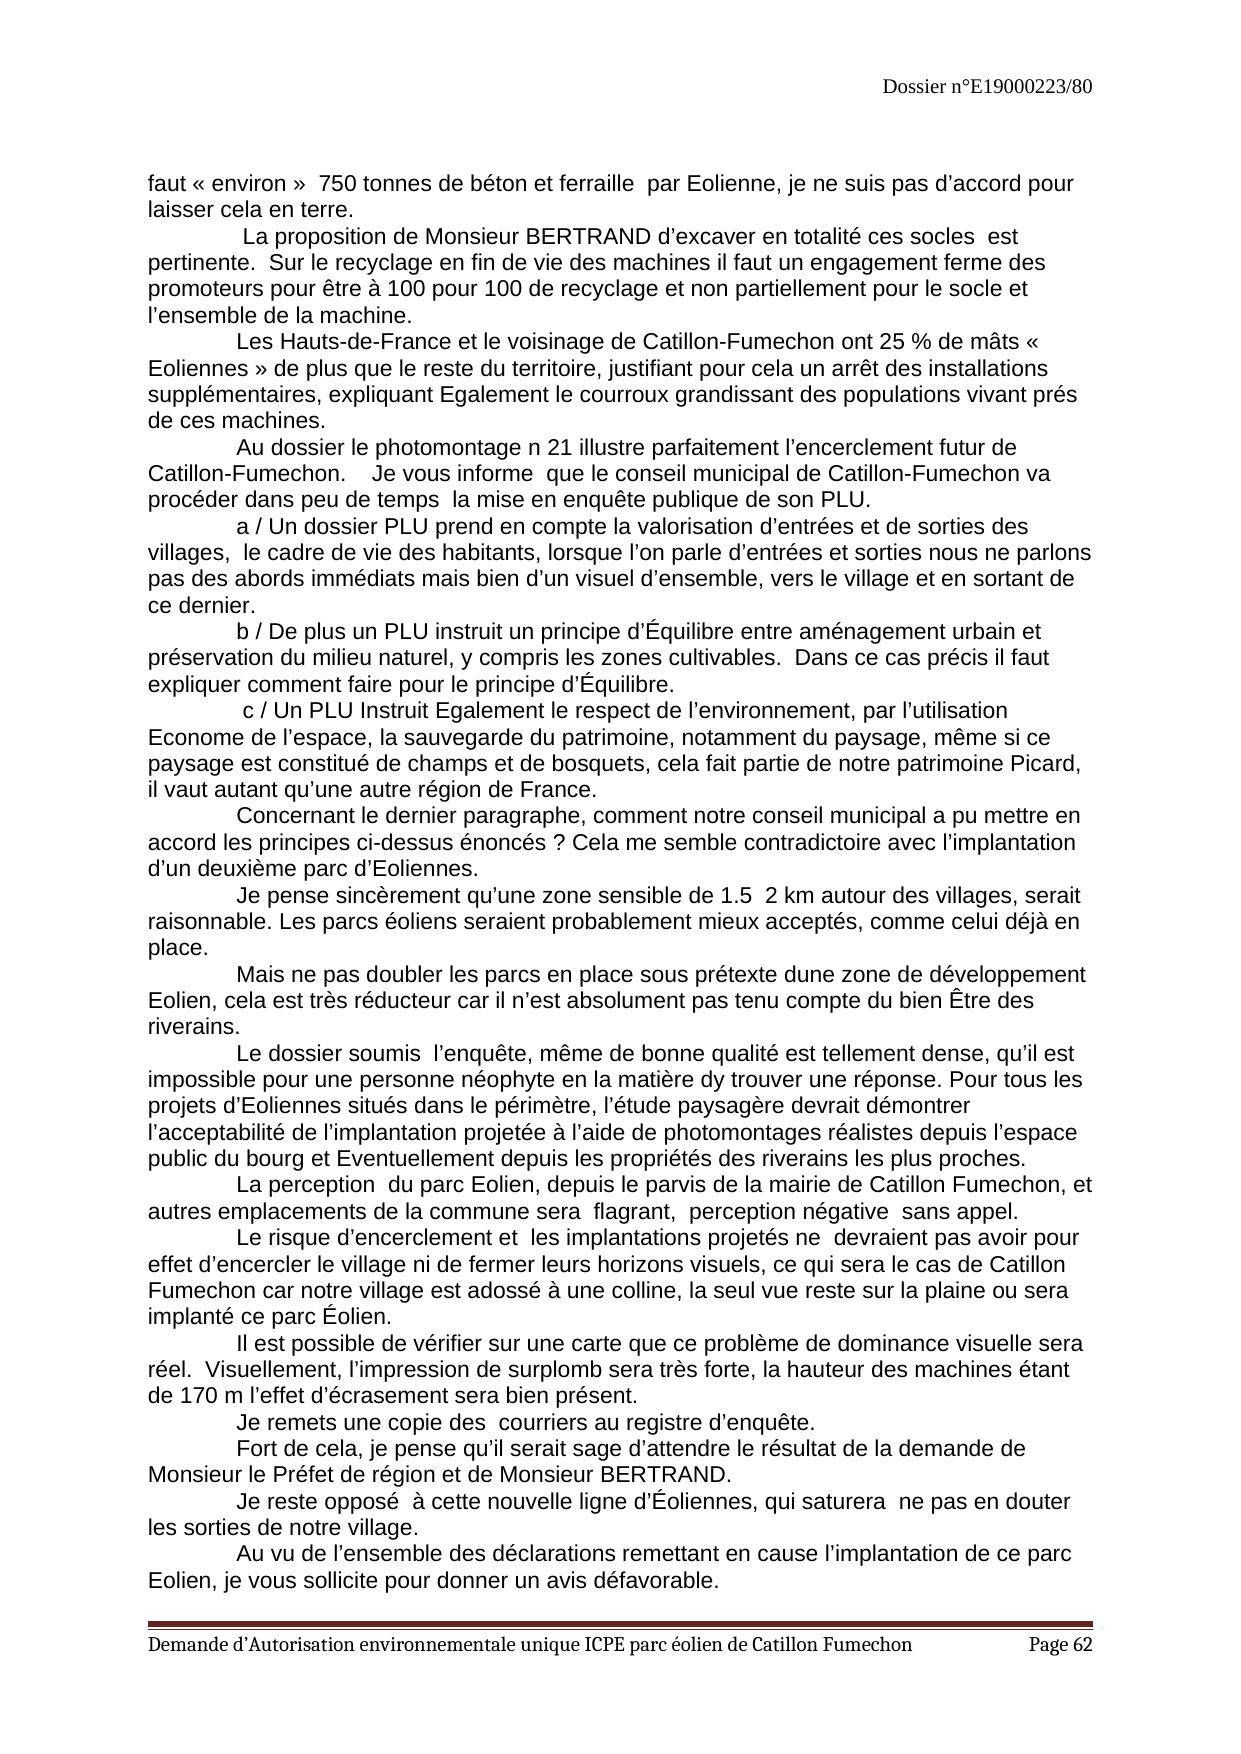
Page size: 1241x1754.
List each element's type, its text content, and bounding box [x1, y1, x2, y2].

text La perception du parc Eolien, depuis le parvis de la mairie de Catillon Fumechon, et autres emplacements de la commune sera flagrant, perception négative sans appel. [148, 1171, 1093, 1224]
text Le risque d’encerclement et les implantations projetés ne devraient pas avoir pour effet d’encercler le village ni de fermer leurs horizons visuels, ce qui sera le cas de Catillon Fumechon car notre village est adossé à une colline, la seul vue reste sur la plaine ou sera implanté ce parc Éolien. [148, 1224, 1093, 1329]
text Les Hauts-de-France et le voisinage de Catillon-Fumechon ont 25 % de mâts « Eoliennes » de plus que le reste du territoire, justifiant pour cela un arrêt des installations supplémentaires, expliquant Egalement le courroux grandissant des populations vivant prés de ces machines. [148, 328, 1093, 433]
text Au vu de l’ensemble des déclarations remettant en cause l’implantation de ce parc Eolien, je vous sollicite pour donner un avis défavorable. [148, 1540, 1093, 1593]
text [148, 170, 1093, 223]
text a / Un dossier PLU prend en compte la valorisation d’entrées et de sorties des villages, le cadre de vie des habitants, lorsque l’on parle d’entrées et sorties nous ne parlons pas des abords immédiats mais bien d’un visuel d’ensemble, vers le village et en sortant de ce dernier. [148, 513, 1093, 618]
text Mais ne pas doubler les parcs en place sous prétexte dune zone de développement Eolien, cela est très réducteur car il n’est absolument pas tenu compte du bien Être des riverains. [148, 961, 1093, 1040]
text Je reste opposé à cette nouvelle ligne d’Éoliennes, qui saturera ne pas en douter les sorties de notre village. [148, 1488, 1093, 1540]
text Au dossier le photomontage n 21 illustre parfaitement l’encerclement futur de Catillon-Fumechon. Je vous informe que le conseil municipal de Catillon-Fumechon va procéder dans peu de temps la mise en enquête publique de son PLU. [148, 433, 1093, 513]
text c / Un PLU Instruit Egalement le respect de l’environnement, par l’utilisation Econome de l’espace, la sauvegarde du patrimoine, notamment du paysage, même si ce paysage est constitué de champs et de bosquets, cela fait partie de notre patrimoine Picard, il vaut autant qu’une autre région de France. [148, 697, 1093, 802]
text b / De plus un PLU instruit un principe d’Équilibre entre aménagement urbain et préservation du milieu naturel, y compris les zones cultivables. Dans ce cas précis il faut expliquer comment faire pour le principe d’Équilibre. [148, 618, 1093, 697]
text La proposition de Monsieur BERTRAND d’excaver en totalité ces socles est pertinente. Sur le recyclage en fin de vie des machines il faut un engagement ferme des promoteurs pour être à 100 pour 100 de recyclage et non partiellement pour le socle et l’ensemble de la machine. [148, 223, 1093, 328]
text Le dossier soumis l’enquête, même de bonne qualité est tellement dense, qu’il est impossible pour une personne néophyte en la matière dy trouver une réponse. Pour tous les projets d’Eoliennes situés dans le périmètre, l’étude paysagère devrait démontrer l’acceptabilité de l’implantation projetée à l’aide de photomontages réalistes depuis l’espace public du bourg et Eventuellement depuis les propriétés des riverains les plus proches. [148, 1040, 1093, 1171]
text Il est possible de vérifier sur une carte que ce problème de dominance visuelle sera réel. Visuellement, l’impression de surplomb sera très forte, la hauteur des machines étant de 170 m l’effet d’écrasement sera bien présent. [148, 1329, 1093, 1409]
text Je pense sincèrement qu’une zone sensible de 1.5 2 km autour des villages, serait raisonnable. Les parcs éoliens seraient probablement mieux acceptés, comme celui déjà en place. [148, 882, 1093, 961]
text Concernant le dernier paragraphe, comment notre conseil municipal a pu mettre en accord les principes ci-dessus énoncés ? Cela me semble contradictoire avec l’implantation d’un deuxième parc d’Eoliennes. [148, 802, 1093, 882]
text Fort de cela, je pense qu’il serait sage d’attendre le résultat de la demande de Monsieur le Préfet de région et de Monsieur BERTRAND. [148, 1435, 1093, 1488]
text Je remets une copie des courriers au registre d’enquête. [148, 1409, 1093, 1435]
